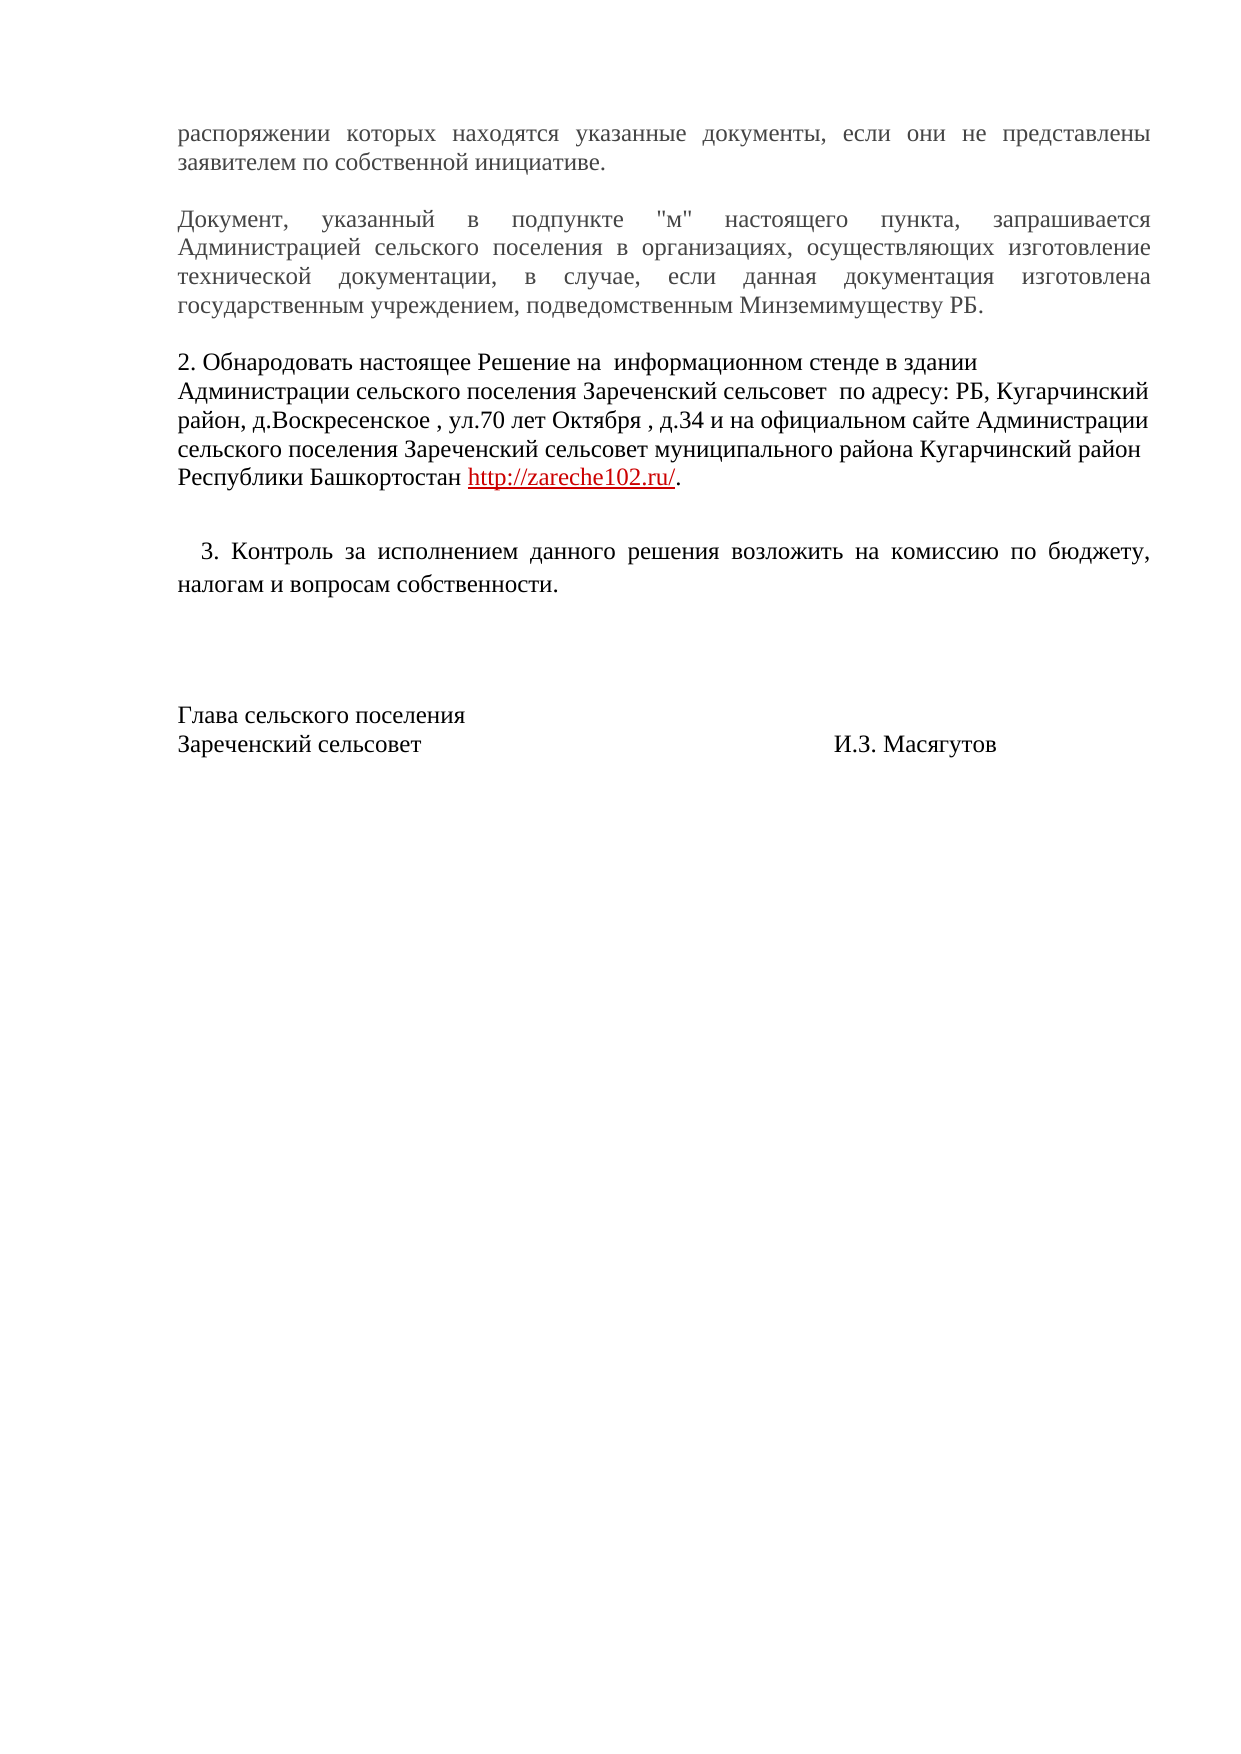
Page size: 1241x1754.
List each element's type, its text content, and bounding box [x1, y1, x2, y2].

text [177, 118, 1152, 176]
text 3. Контроль за исполнением данного решения возложить на комиссию по бюджету, налогам и вопросам собственности. [177, 536, 1152, 598]
text Зареченский сельсовет И.З. Масягутов [177, 729, 1152, 758]
text Документ, указанный в подпункте "м" настоящего пункта, запрашивается Администрацией сельского поселения в организациях, осуществляющих изготовление технической документации, в случае, если данная документация изготовлена государственным учреждением, подведомственным Минземимуществу РБ. [177, 204, 1152, 319]
text Глава сельского поселения [177, 701, 1152, 729]
text 2. Обнародовать настоящее Решение на информационном стенде в здании Администрации сельского поселения Зареченский сельсовет по адресу: РБ, Кугарчинский район, д.Воскресенское , ул.70 лет Октября , д.34 и на официальном сайте Администрации сельского поселения Зареченский сельсовет муниципального района Кугарчинский район Республики Башкортостан http://zareche102.ru/. [177, 347, 1152, 491]
